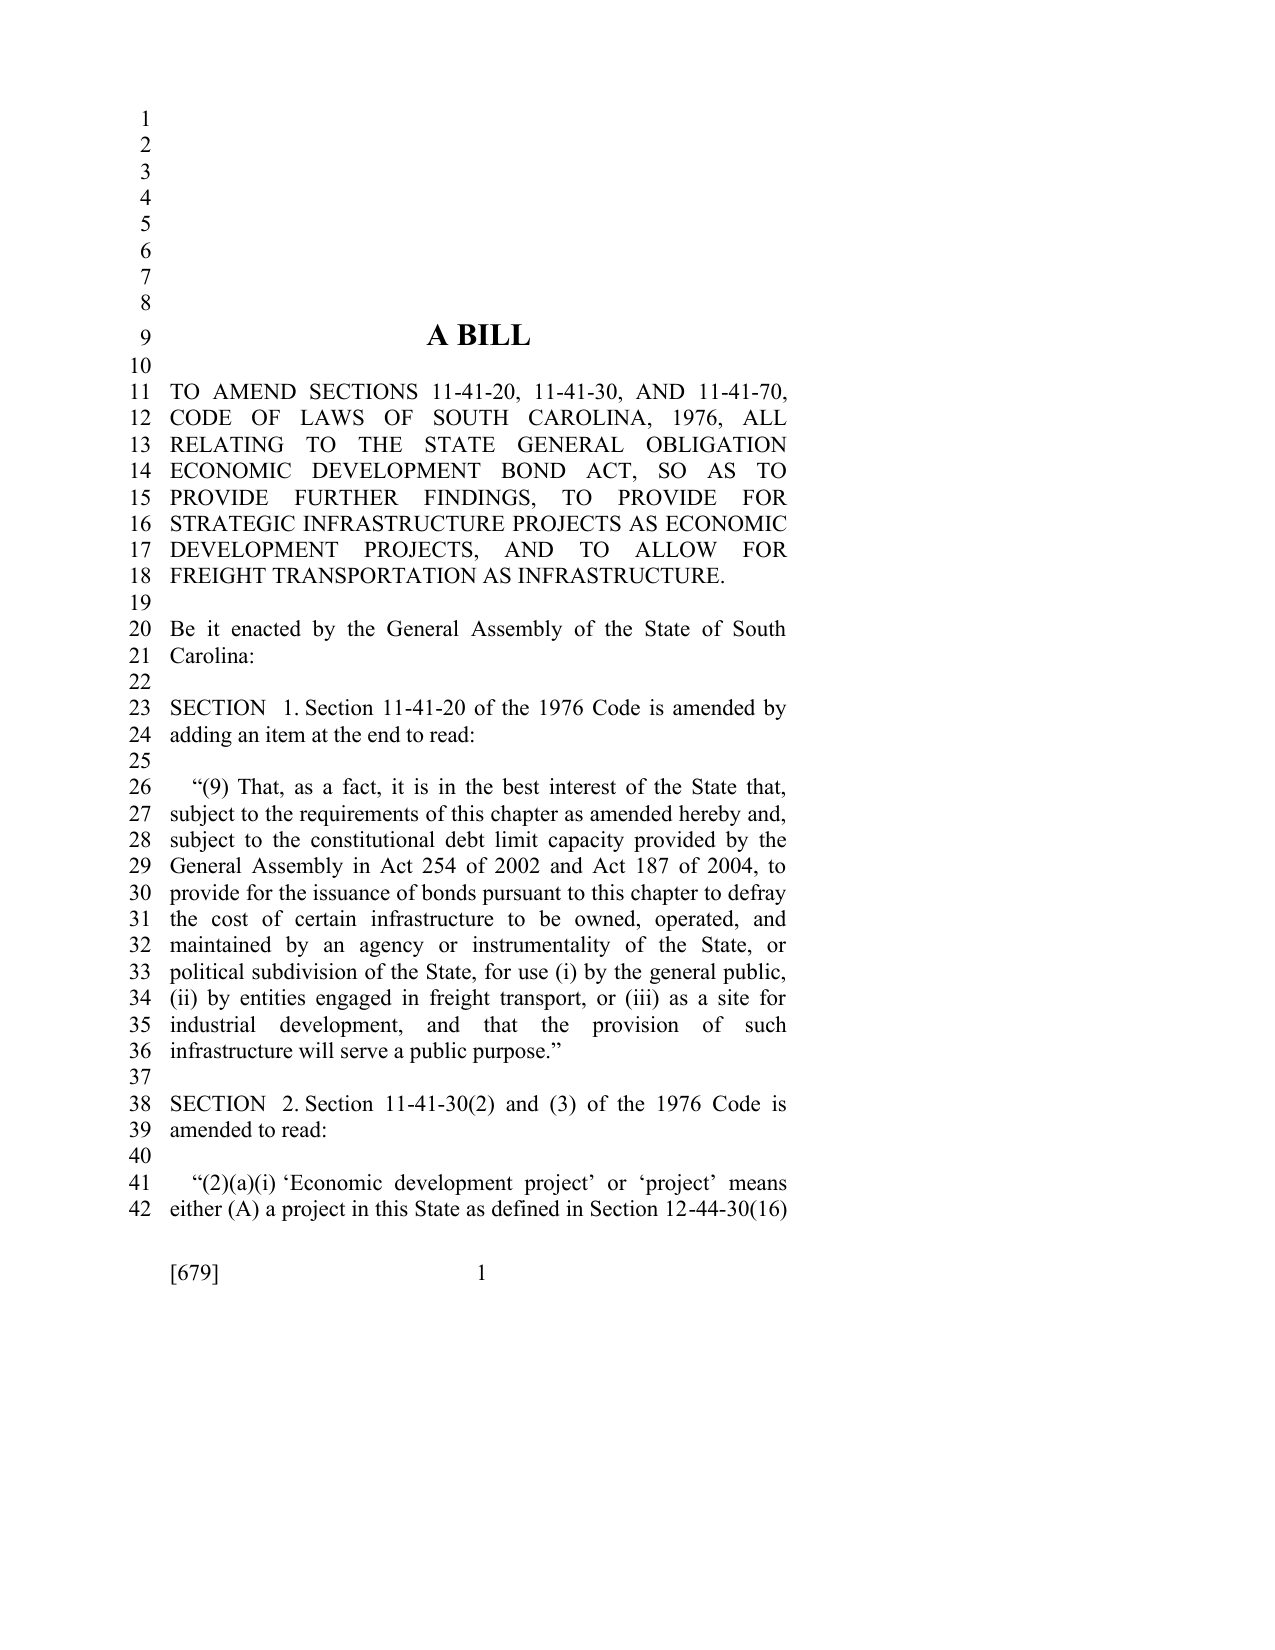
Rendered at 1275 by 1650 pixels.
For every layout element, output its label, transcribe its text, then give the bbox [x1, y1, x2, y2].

text SECTION 1. Section 11-41-20 of the 1976 Code is amended by adding an item at the end to read: [169, 694, 787, 747]
text “(9) That, as a fact, it is in the best interest of the State that, subject to the requirements of this chapter as amended hereby and, subject to the constitutional debt limit capacity provided by the General Assembly in Act 254 of 2002 and Act 187 of 2004, to provide for the issuance of bonds pursuant to this chapter to defray the cost of certain infrastructure to be owned, operated, and maintained by an agency or instrumentality of the State, or political subdivision of the State, for use (i) by the general public, (ii) by entities engaged in freight transport, or (iii) as a site for industrial development, and that the provision of such infrastructure will serve a public purpose.” [169, 773, 787, 1063]
text Be it enacted by the General Assembly of the State of South Carolina: [169, 615, 787, 668]
text TO AMEND SECTIONS 11-41-20, 11-41-30, AND 11-41-70, CODE OF LAWS OF SOUTH CAROLINA, 1976, ALL RELATING TO THE STATE GENERAL OBLIGATION ECONOMIC DEVELOPMENT BOND ACT, SO AS TO PROVIDE FURTHER FINDINGS, TO PROVIDE FOR STRATEGIC INFRASTRUCTURE PROJECTS AS ECONOMIC DEVELOPMENT PROJECTS, AND TO ALLOW FOR FREIGHT TRANSPORTATION AS INFRASTRUCTURE. [169, 378, 787, 589]
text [169, 1169, 787, 1221]
text SECTION 2. Section 11-41-30(2) and (3) of the 1976 Code is amended to read: [169, 1090, 787, 1142]
text A BILL [169, 316, 787, 352]
